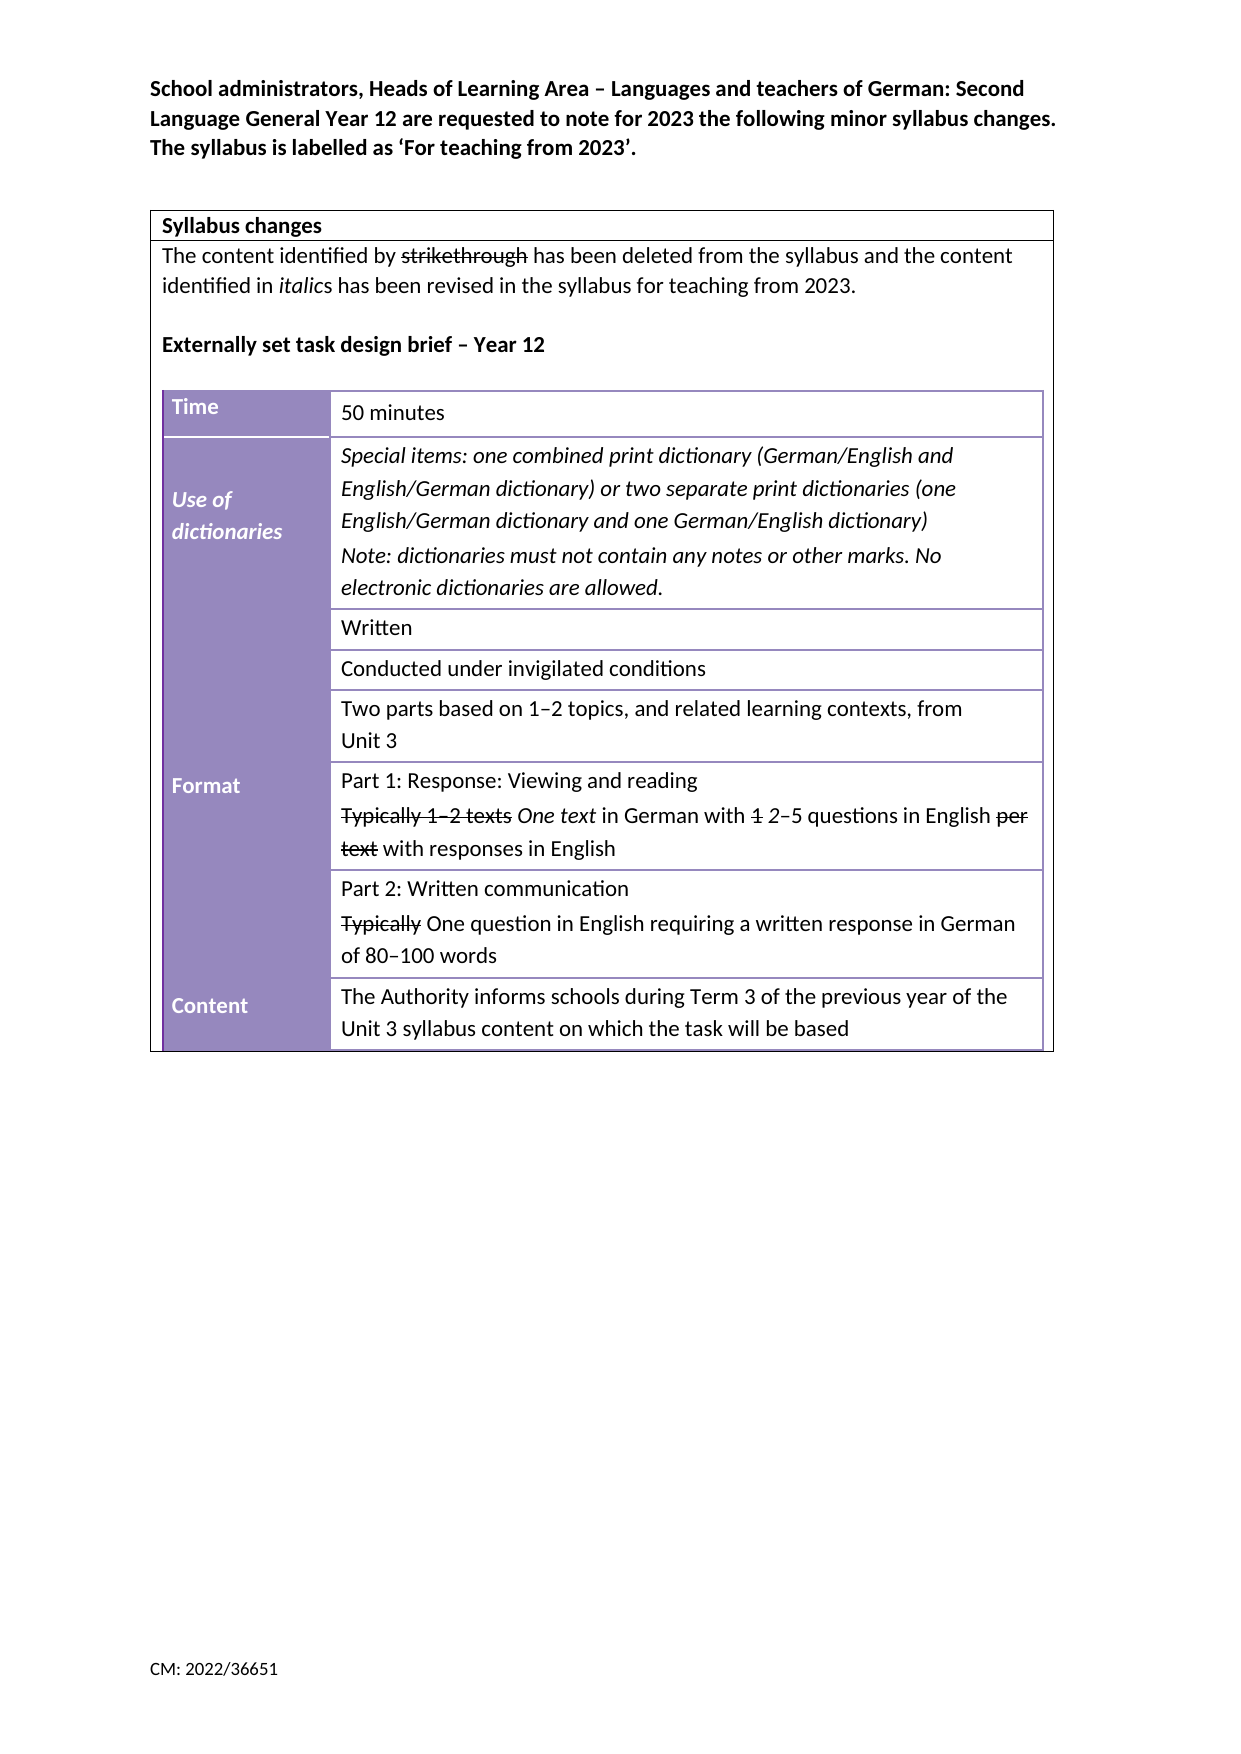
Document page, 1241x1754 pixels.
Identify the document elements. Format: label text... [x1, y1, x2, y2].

table_cell The content identified by strikethrough has been deleted from the syllabus and the content identified in italics has been revised in the syllabus for teaching from 2023. Externally set task design brief – Year 12 [151, 241, 1053, 1051]
table_header Syllabus changes [151, 211, 1053, 240]
